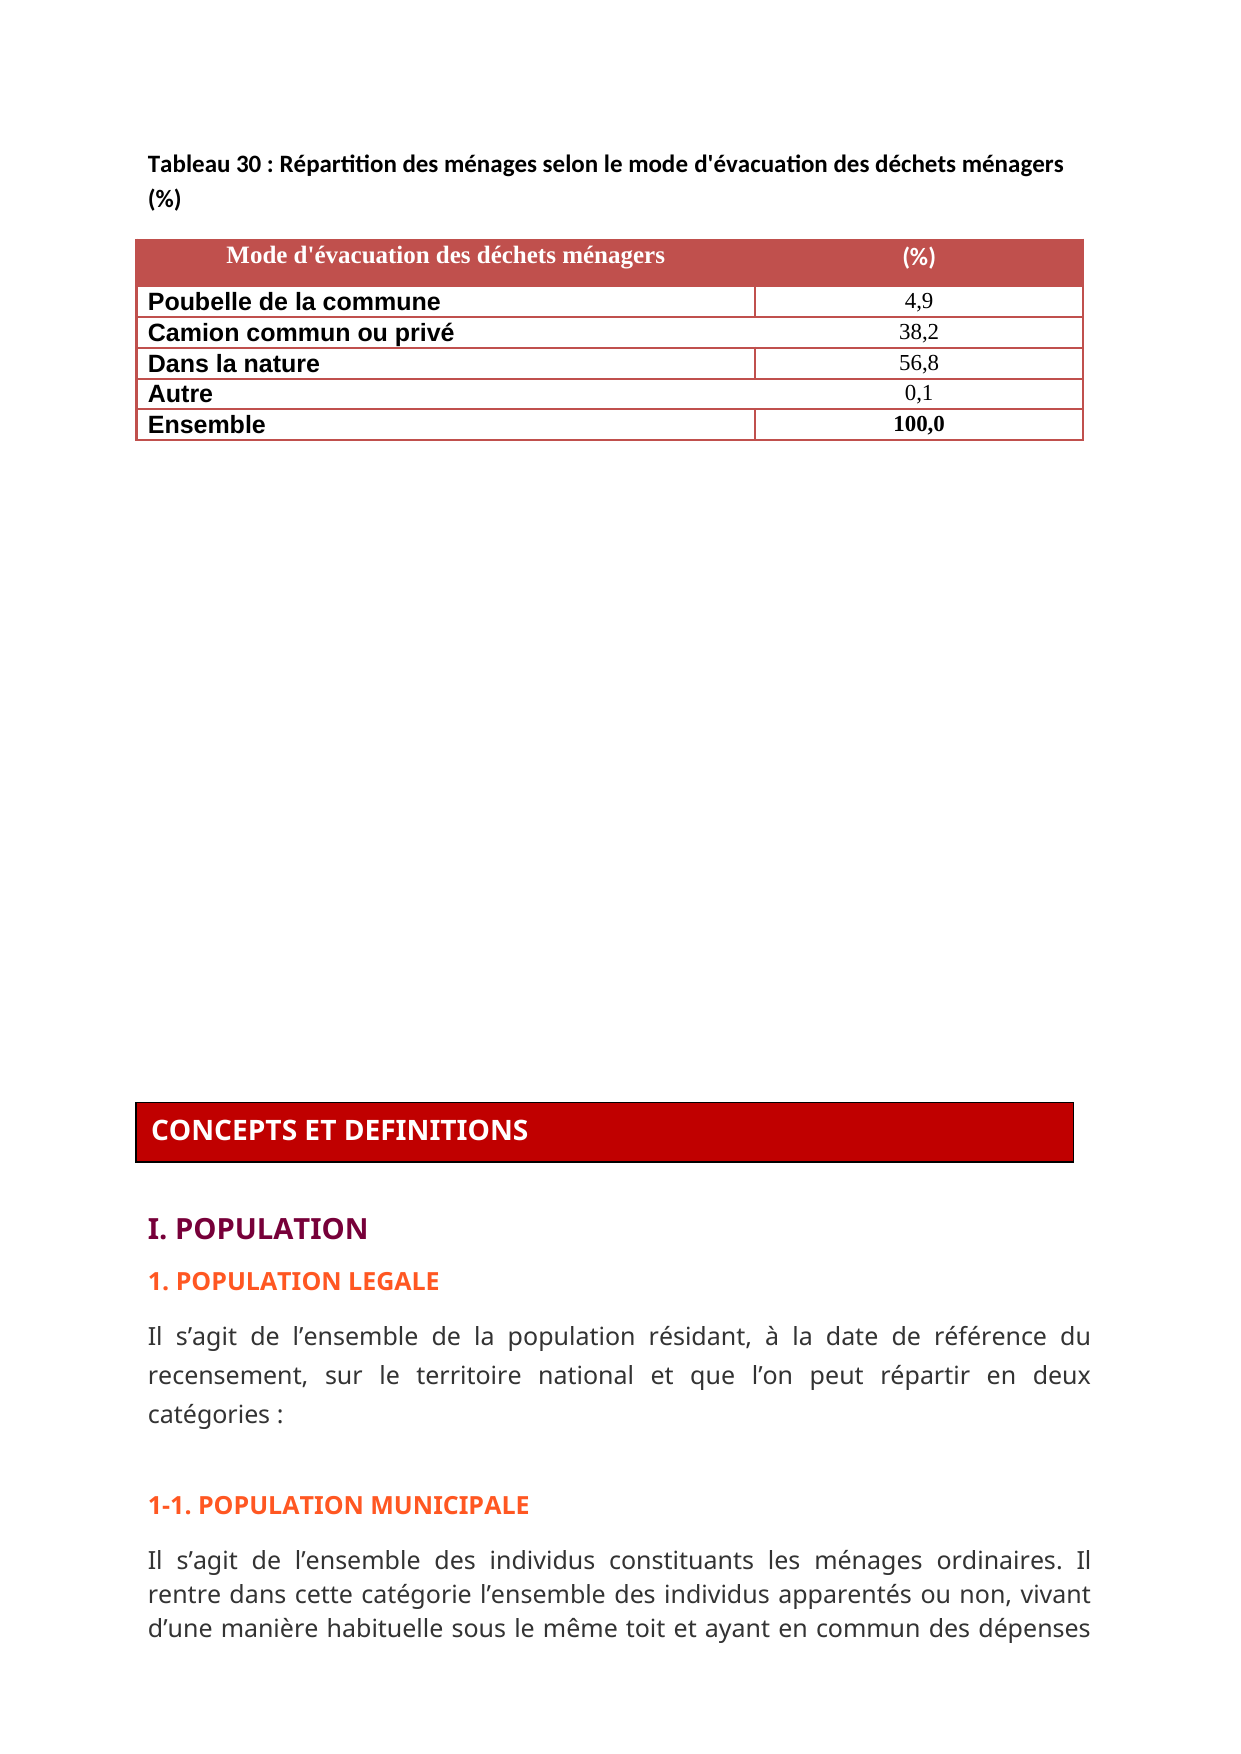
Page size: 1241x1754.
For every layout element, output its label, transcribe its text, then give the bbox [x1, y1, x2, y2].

table_cell 100,0 [756, 410, 1082, 439]
table_cell Autre [138, 380, 755, 408]
text 1-1. POPULATION MUNICIPALE [148, 1488, 1092, 1522]
table_cell Camion commun ou privé [138, 318, 755, 347]
table_cell 56,8 [756, 349, 1082, 377]
text 1. POPULATION LEGALE [148, 1263, 1092, 1297]
text Il s’agit de l’ensemble de la population résidant, à la date de référence du recensement, sur le territoire national et que l’on peut répartir en deux catégories : [148, 1391, 1092, 1463]
table_cell 38,2 [755, 318, 1082, 347]
text Tableau 30 : Répartition des ménages selon le mode d'évacuation des déchets ménagers (%) [148, 148, 1092, 213]
table_header Mode d'évacuation des déchets ménagers [138, 241, 755, 285]
table_cell 4,9 [756, 287, 1082, 316]
table_cell Ensemble [138, 410, 754, 439]
text I. POPULATION [148, 1208, 1092, 1248]
table_cell Poubelle de la commune [138, 287, 754, 316]
table_cell Dans la nature [138, 349, 754, 377]
table_header (%) [755, 241, 1082, 285]
table_cell 0,1 [755, 380, 1082, 408]
